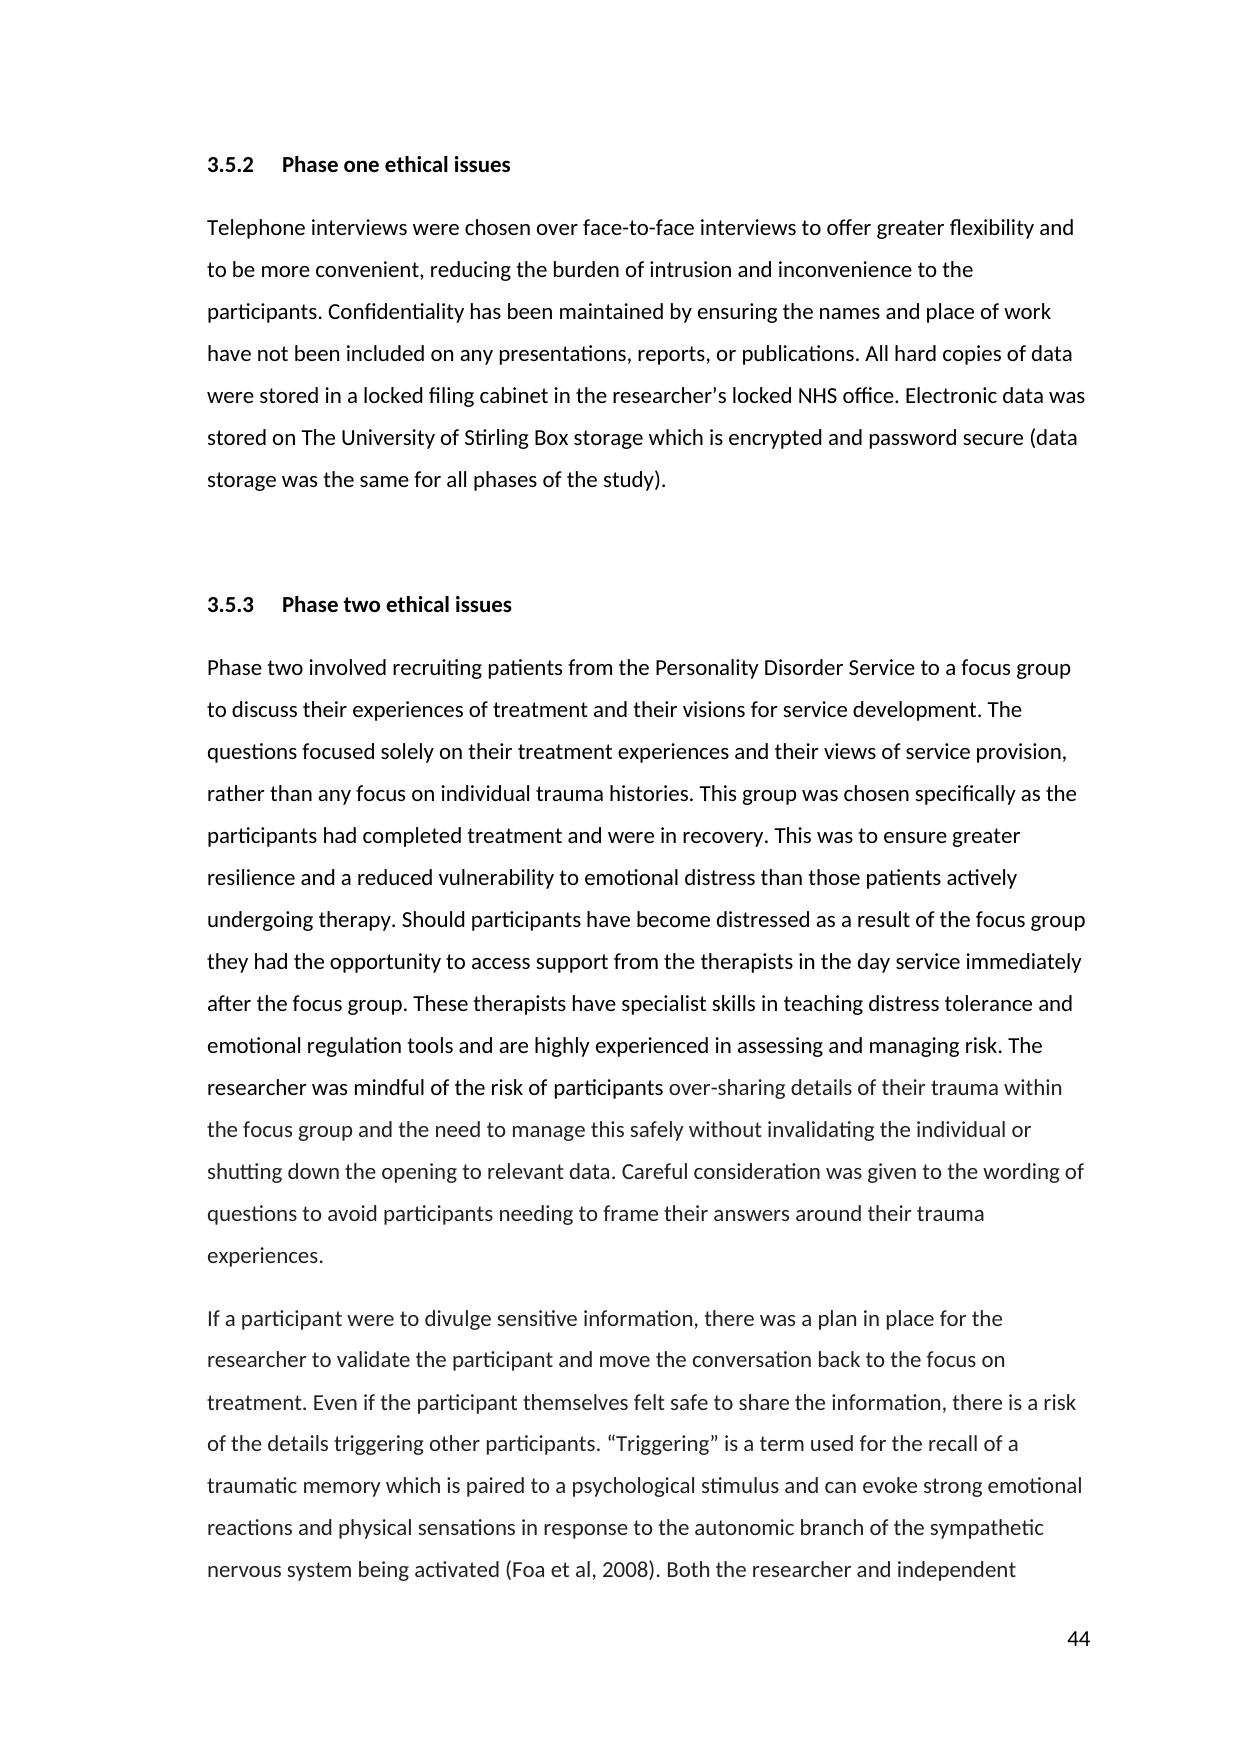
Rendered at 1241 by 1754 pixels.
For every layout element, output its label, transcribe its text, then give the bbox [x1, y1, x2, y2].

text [207, 1304, 1090, 1583]
text Phase two involved recruiting patients from the Personality Disorder Service to a focus group to discuss their experiences of treatment and their visions for service development. The questions focused solely on their treatment experiences and their views of service provision, rather than any focus on individual trauma histories. This group was chosen specifically as the participants had completed treatment and were in recovery. This was to ensure greater resilience and a reduced vulnerability to emotional distress than those patients actively undergoing therapy. Should participants have become distressed as a result of the focus group they had the opportunity to access support from the therapists in the day service immediately after the focus group. These therapists have specialist skills in teaching distress tolerance and emotional regulation tools and are highly experienced in assessing and managing risk. The researcher was mindful of the risk of participants over-sharing details of their trauma within the focus group and the need to manage this safely without invalidating the individual or shutting down the opening to relevant data. Careful consideration was given to the wording of questions to avoid participants needing to frame their answers around their trauma experiences. [207, 653, 1090, 1269]
text 3.5.2 Phase one ethical issues [207, 150, 1090, 178]
text Telephone interviews were chosen over face-to-face interviews to offer greater flexibility and to be more convenient, reducing the burden of intrusion and inconvenience to the participants. Confidentiality has been maintained by ensuring the names and place of work have not been included on any presentations, reports, or publications. All hard copies of data were stored in a locked filing cabinet in the researcher’s locked NHS office. Electronic data was stored on The University of Stirling Box storage which is encrypted and password secure (data storage was the same for all phases of the study). [207, 213, 1090, 493]
text 3.5.3 Phase two ethical issues [207, 590, 1090, 618]
